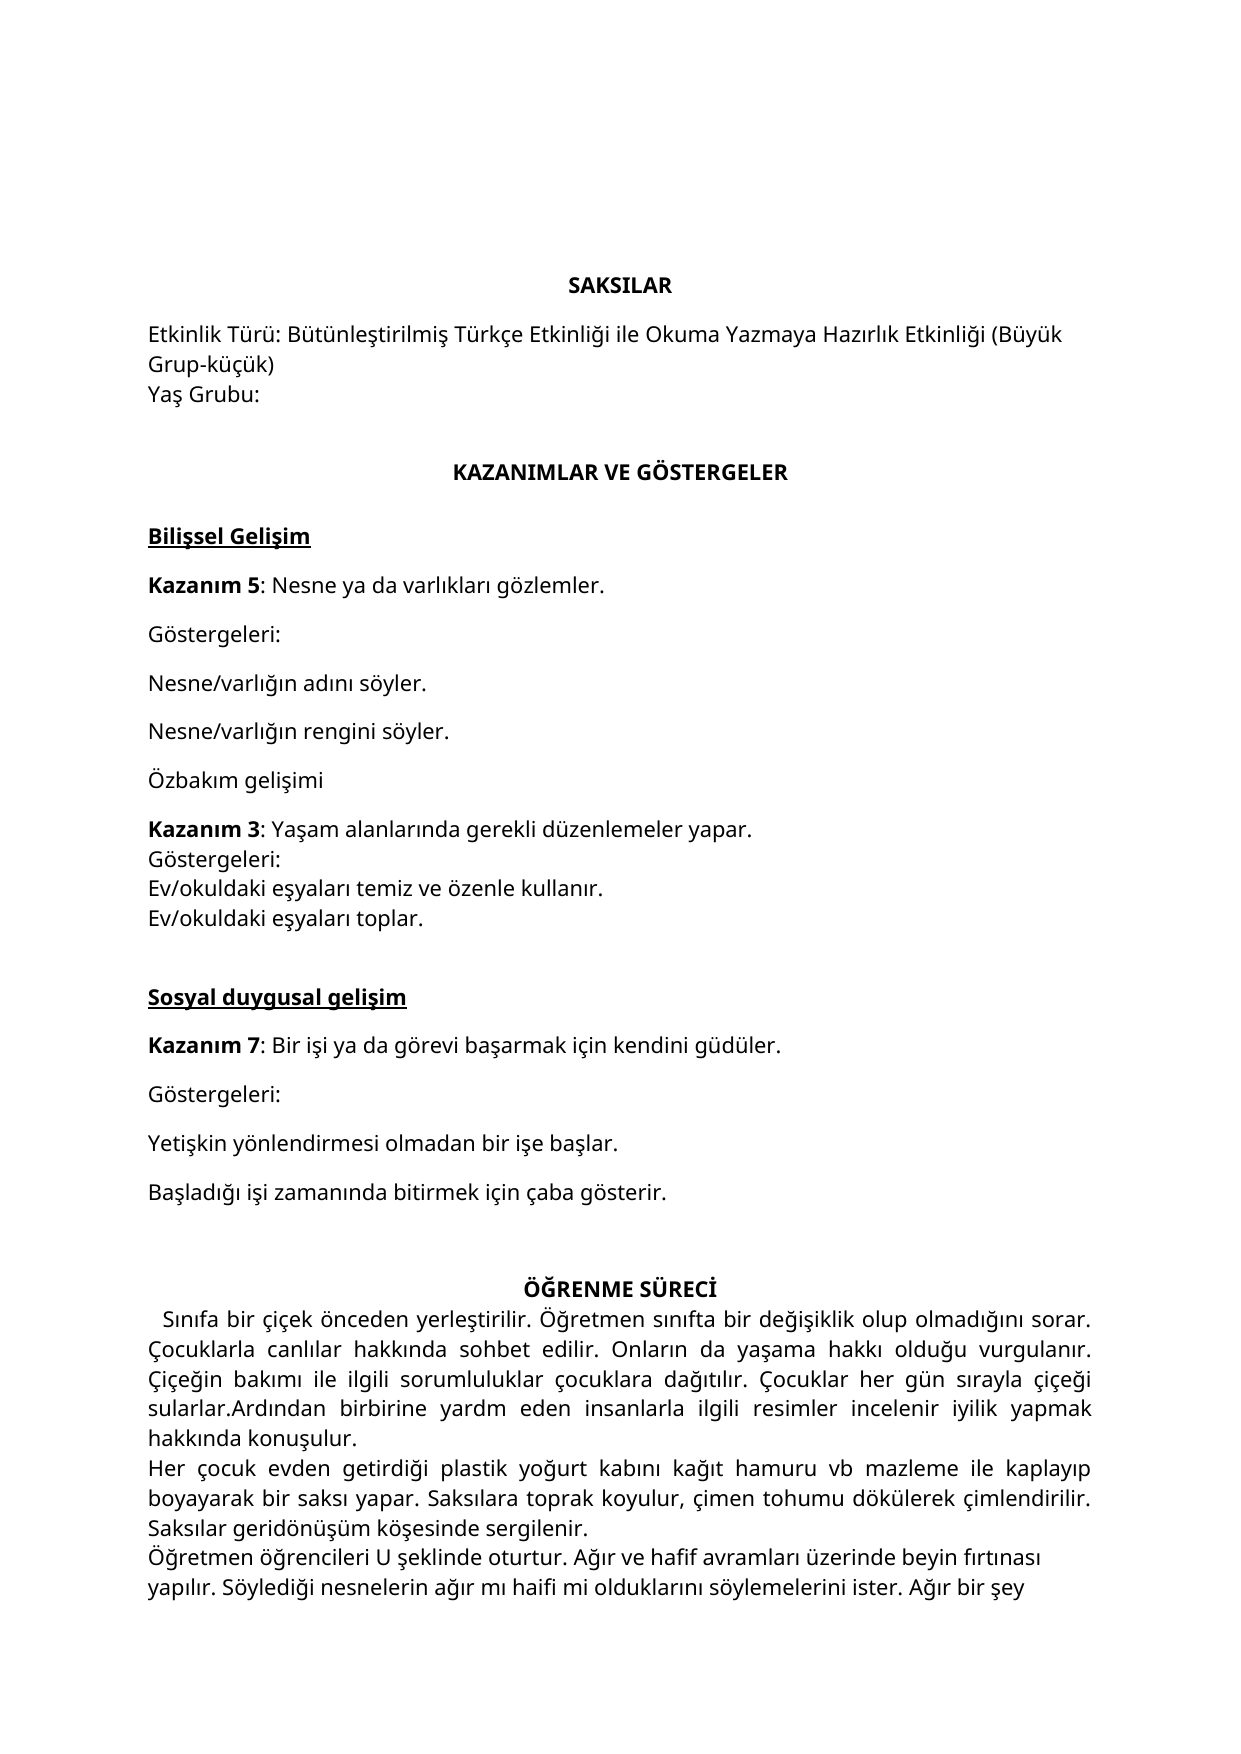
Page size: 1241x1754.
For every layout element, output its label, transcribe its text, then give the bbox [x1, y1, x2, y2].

text Her çocuk evden getirdiği plastik yoğurt kabını kağıt hamuru vb mazleme ile kaplayıp boyayarak bir saksı yapar. Saksılara toprak koyulur, çimen tohumu dökülerek çimlendirilir. Saksılar geridönüşüm köşesinde sergilenir. [148, 1453, 1093, 1542]
text Nesne/varlığın adını söyler. [148, 668, 1093, 697]
text Yetişkin yönlendirmesi olmadan bir işe başlar. [148, 1128, 1093, 1158]
list KAZANIMLAR VE GÖSTERGELER [148, 457, 1093, 487]
list Bilişsel Gelişim [148, 521, 1093, 551]
text Kazanım 5: Nesne ya da varlıkları gözlemler. [148, 570, 1093, 600]
text Kazanım 7: Bir işi ya da görevi başarmak için kendini güdüler. [148, 1031, 1093, 1060]
text Nesne/varlığın rengini söyler. [148, 716, 1093, 746]
text Kazanım 3: Yaşam alanlarında gerekli düzenlemeler yapar. [148, 814, 1093, 844]
text Sınıfa bir çiçek önceden yerleştirilir. Öğretmen sınıfta bir değişiklik olup olmadığını sorar. Çocuklarla canlılar hakkında sohbet edilir. Onların da yaşama hakkı olduğu vurgulanır. Çiçeğin bakımı ile ilgili sorumluluklar çocuklara dağıtılır. Çocuklar her gün sırayla çiçeği sularlar.Ardından birbirine yardm eden insanlarla ilgili resimler incelenir iyilik yapmak hakkında konuşulur. [148, 1304, 1093, 1453]
text Ev/okuldaki eşyaları temiz ve özenle kullanır. [148, 873, 1093, 903]
text Göstergeleri: [148, 844, 1093, 873]
text Yaş Grubu: [148, 379, 1093, 408]
text SAKSILAR [148, 270, 1093, 300]
text Ev/okuldaki eşyaları toplar. [148, 903, 1093, 933]
text Özbakım gelişimi [148, 765, 1093, 795]
list ÖĞRENME SÜRECİ [148, 1274, 1093, 1304]
text Göstergeleri: [148, 1079, 1093, 1109]
text Etkinlik Türü: Bütünleştirilmiş Türkçe Etkinliği ile Okuma Yazmaya Hazırlık Etkinliği (Büyük Grup-küçük) [148, 319, 1093, 379]
list Sosyal duygusal gelişim [148, 982, 1093, 1012]
text Başladığı işi zamanında bitirmek için çaba gösterir. [148, 1177, 1093, 1207]
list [148, 1542, 1093, 1602]
text Göstergeleri: [148, 619, 1093, 649]
